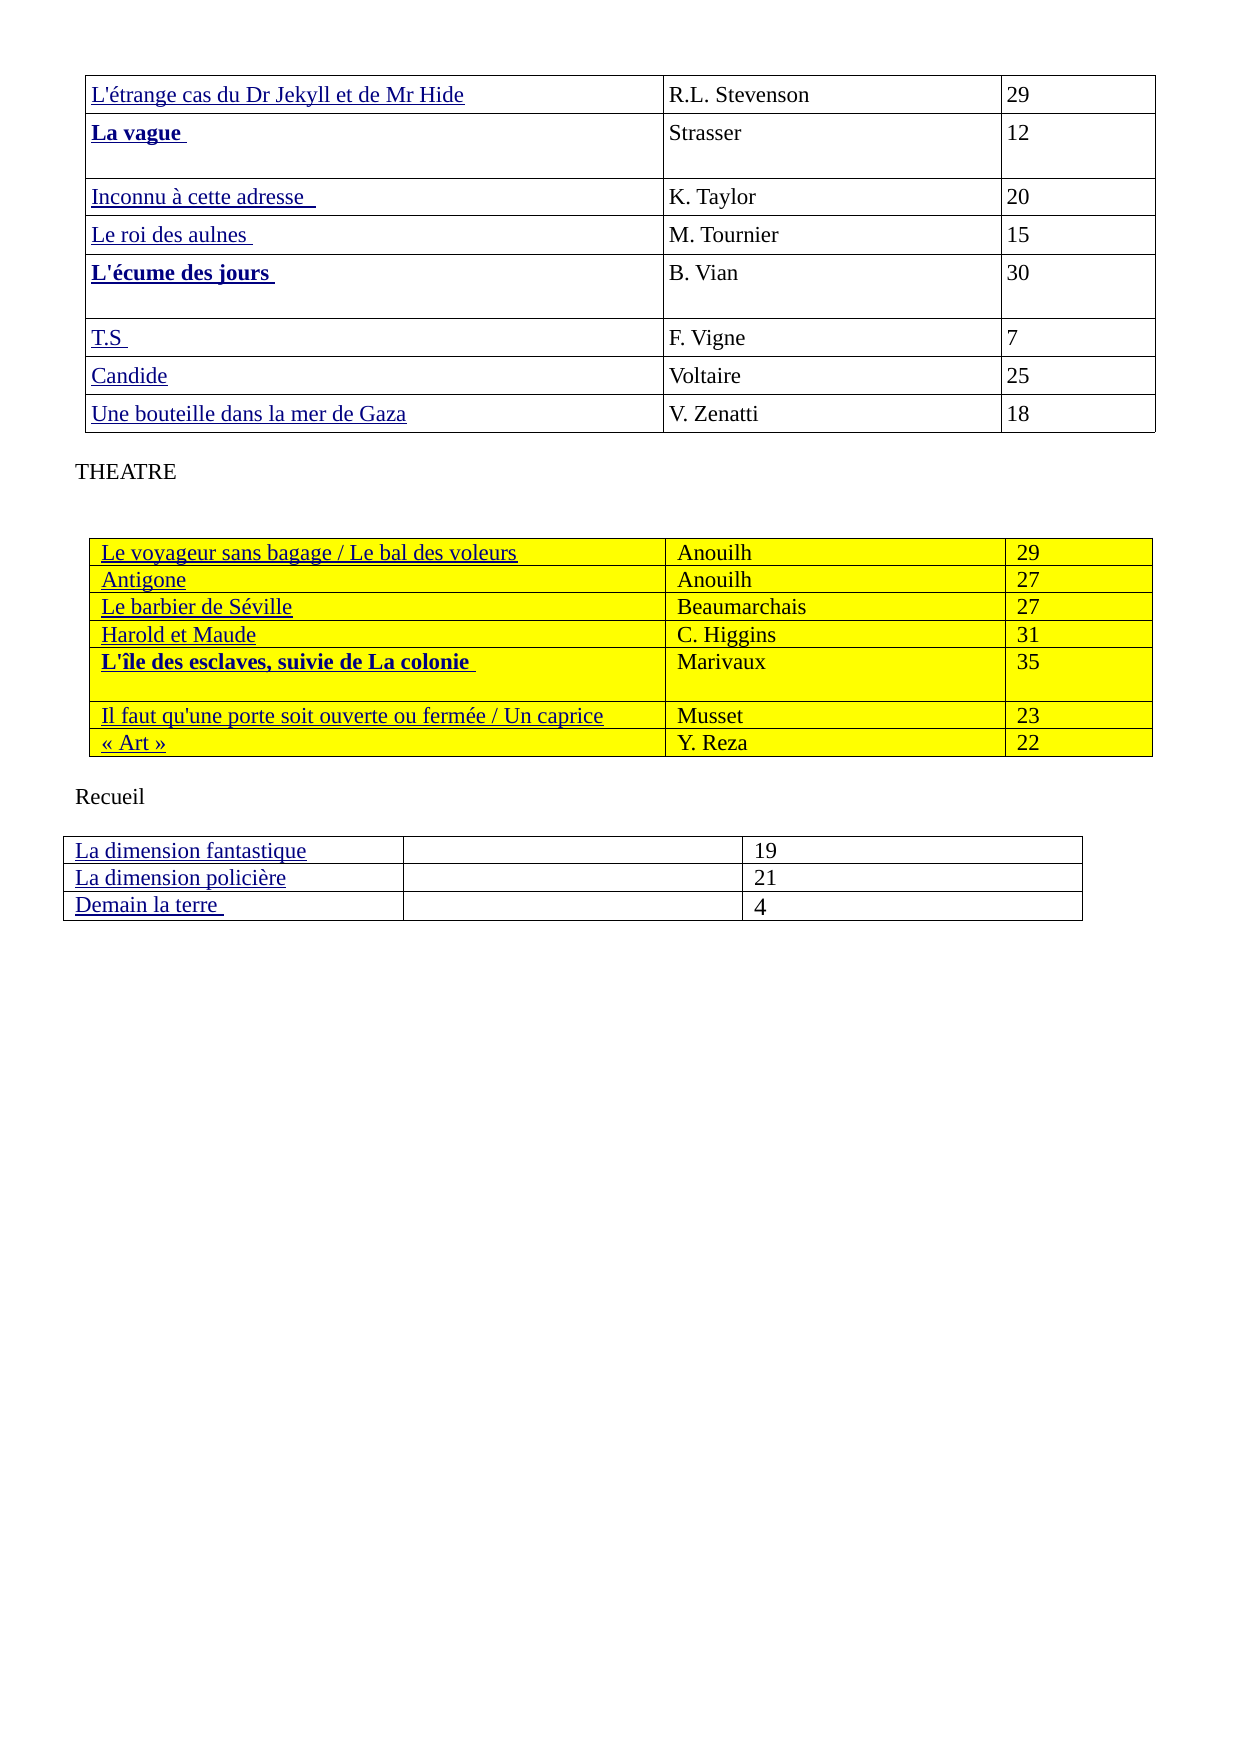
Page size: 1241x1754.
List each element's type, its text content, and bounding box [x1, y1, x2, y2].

table_cell Y. Reza [666, 729, 1005, 756]
table_header Le voyageur sans bagage / Le bal des voleurs [90, 539, 665, 565]
table_cell Il faut qu'une porte soit ouverte ou fermée / Un caprice [90, 702, 665, 728]
table_cell [404, 864, 742, 891]
table_cell 20 [1002, 179, 1155, 215]
table_cell 30 [1002, 255, 1155, 318]
table_header 19 [743, 837, 1082, 863]
table_cell 22 [1006, 729, 1152, 756]
table_cell Le barbier de Séville [90, 593, 665, 620]
table_cell 18 [1002, 395, 1155, 432]
table_cell Demain la terre [64, 892, 403, 920]
table_cell F. Vigne [664, 319, 1001, 356]
table_cell 27 [1006, 566, 1152, 592]
table_cell Anouilh [666, 566, 1005, 592]
table_header Anouilh [666, 539, 1005, 565]
text THEATRE [75, 458, 1165, 485]
table_cell 7 [1002, 319, 1155, 356]
table_cell Harold et Maude [90, 621, 665, 647]
table_header 29 [1006, 539, 1152, 565]
table_cell V. Zenatti [664, 395, 1001, 432]
table_cell K. Taylor [664, 179, 1001, 215]
table_cell 23 [1006, 702, 1152, 728]
table_cell [404, 892, 742, 920]
table_cell L'écume des jours [86, 255, 663, 318]
table_cell Antigone [90, 566, 665, 592]
text Recueil [75, 783, 1165, 809]
table_cell Une bouteille dans la mer de Gaza [86, 395, 663, 432]
table_cell 27 [1006, 593, 1152, 620]
table_cell Le roi des aulnes [86, 216, 663, 253]
table_cell 4 [743, 892, 1082, 920]
table_cell La vague [86, 114, 663, 177]
table_cell R.L. Stevenson [664, 76, 1001, 113]
table_cell 15 [1002, 216, 1155, 253]
table_cell « Art » [90, 729, 665, 756]
table_cell 35 [1006, 648, 1152, 701]
table_cell 31 [1006, 621, 1152, 647]
table_cell Strasser [664, 114, 1001, 177]
table_cell C. Higgins [666, 621, 1005, 647]
table_cell T.S [86, 319, 663, 356]
table_cell L'île des esclaves, suivie de La colonie [90, 648, 665, 701]
table_cell Voltaire [664, 357, 1001, 394]
table_cell 29 [1002, 76, 1155, 113]
table_cell 12 [1002, 114, 1155, 177]
table_cell Inconnu à cette adresse [86, 179, 663, 215]
table_cell Beaumarchais [666, 593, 1005, 620]
table_cell La dimension policière [64, 864, 403, 891]
table_cell B. Vian [664, 255, 1001, 318]
table_cell 21 [743, 864, 1082, 891]
table_cell Candide [86, 357, 663, 394]
table_header La dimension fantastique [64, 837, 403, 863]
table_cell M. Tournier [664, 216, 1001, 253]
table_cell 25 [1002, 357, 1155, 394]
table_cell L'étrange cas du Dr Jekyll et de Mr Hide [86, 76, 663, 113]
table_cell Musset [666, 702, 1005, 728]
table_header [404, 837, 742, 863]
table_cell Marivaux [666, 648, 1005, 701]
